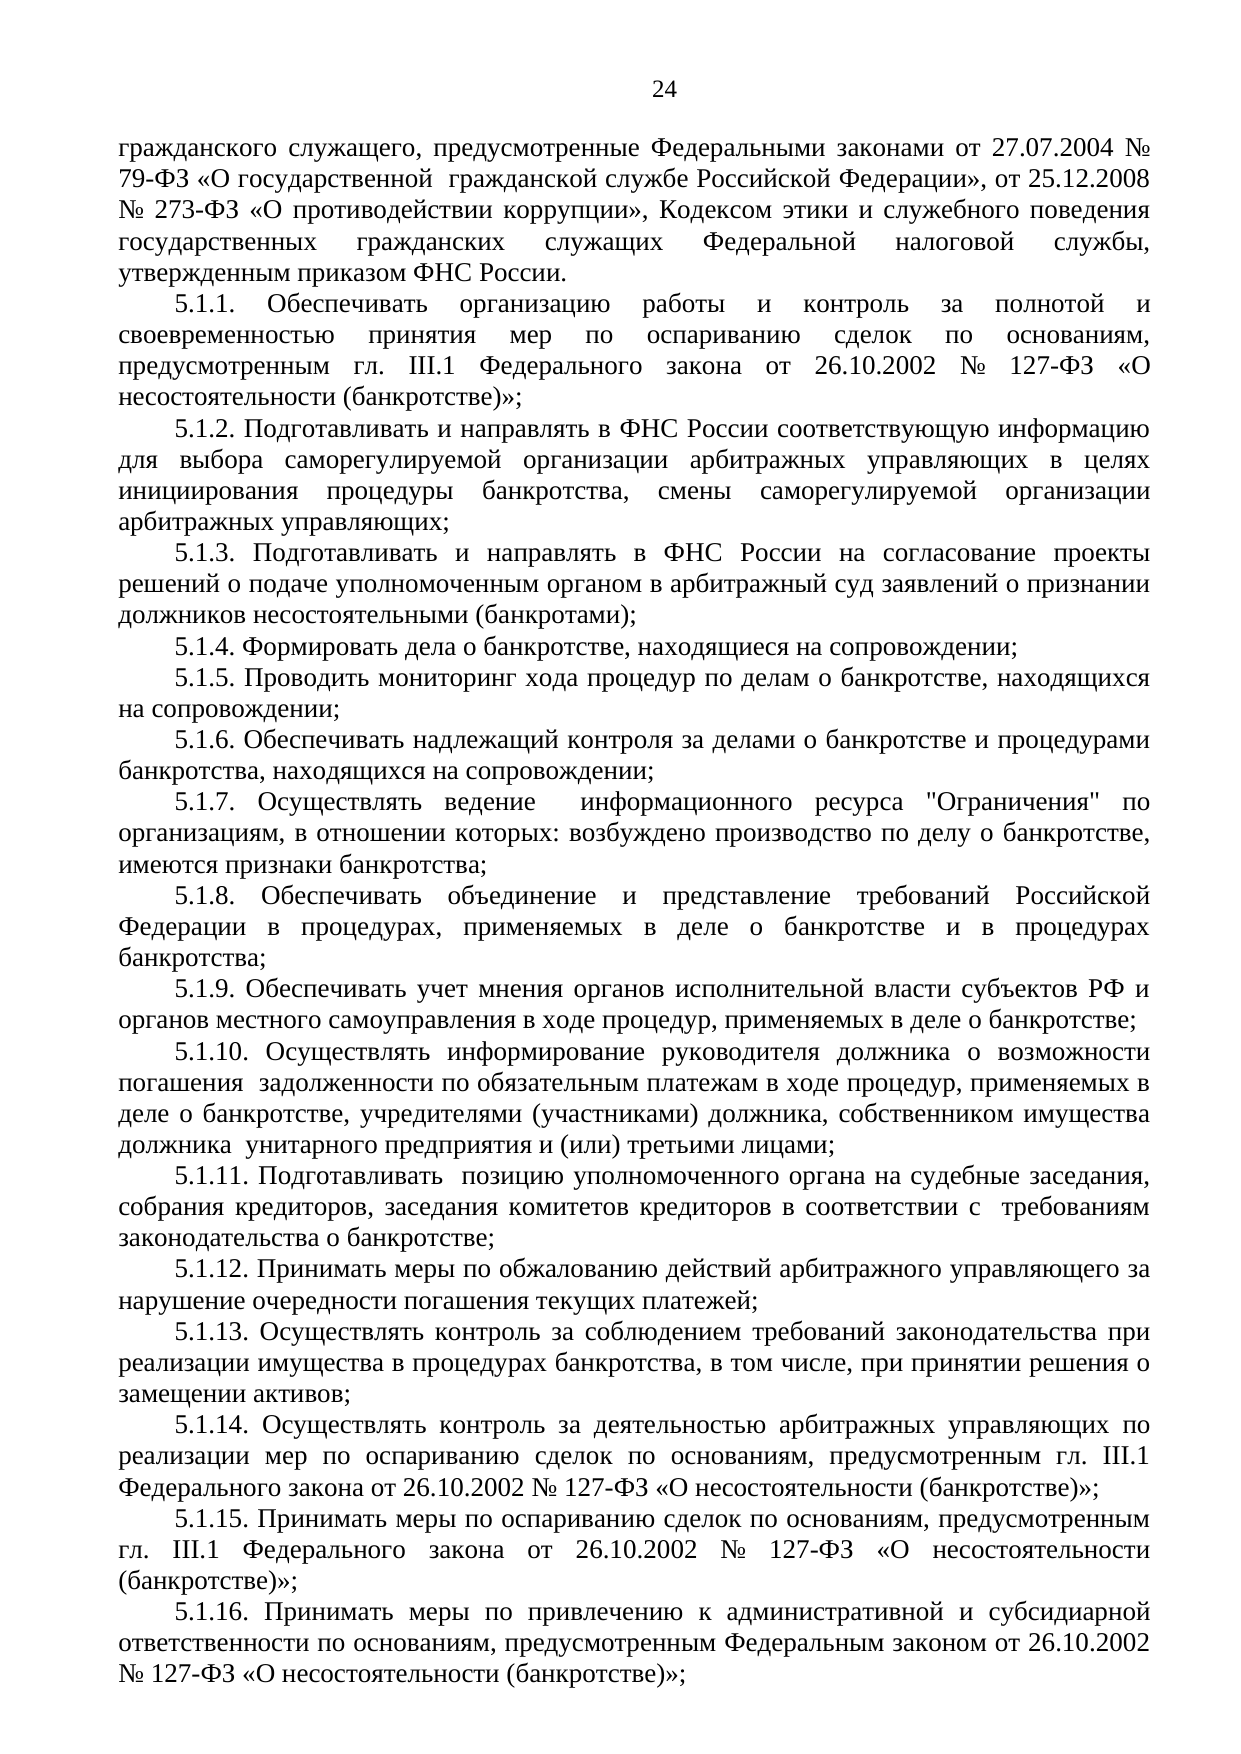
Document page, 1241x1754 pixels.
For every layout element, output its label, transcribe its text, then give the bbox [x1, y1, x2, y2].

text 5.1.8. Обеспечивать объединение и представление требований Российской Федерации в процедурах, применяемых в деле о банкротстве и в процедурах банкротства; [118, 879, 1152, 972]
text 5.1.10. Осуществлять информирование руководителя должника о возможности погашения задолженности по обязательным платежам в ходе процедур, применяемых в деле о банкротстве, учредителями (участниками) должника, собственником имущества должника унитарного предприятия и (или) третьими лицами; [118, 1034, 1152, 1159]
text 5.1.14. Осуществлять контроль за деятельностью арбитражных управляющих по реализации мер по оспариванию сделок по основаниям, предусмотренным гл. III.1 Федерального закона от 26.10.2002 № 127-ФЗ «О несостоятельности (банкротстве)»; [118, 1408, 1152, 1502]
text 5.1.2. Подготавливать и направлять в ФНС России соответствующую информацию для выбора саморегулируемой организации арбитражных управляющих в целях инициирования процедуры банкротства, смены саморегулируемой организации арбитражных управляющих; [118, 412, 1152, 536]
text 5.1.15. Принимать меры по оспариванию сделок по основаниям, предусмотренным гл. III.1 Федерального закона от 26.10.2002 № 127-ФЗ «О несостоятельности (банкротстве)»; [118, 1502, 1152, 1595]
text 5.1.7. Осуществлять ведение информационного ресурса "Ограничения" по организациям, в отношении которых: возбуждено производство по делу о банкротстве, имеются признаки банкротства; [118, 785, 1152, 879]
text 5.1.16. Принимать меры по привлечению к административной и субсидиарной ответственности по основаниям, предусмотренным Федеральным законом от 26.10.2002 № 127-ФЗ «О несостоятельности (банкротстве)»; [118, 1595, 1152, 1689]
text 5.1.13. Осуществлять контроль за соблюдением требований законодательства при реализации имущества в процедурах банкротства, в том числе, при принятии решения о замещении активов; [118, 1315, 1152, 1408]
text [118, 131, 1152, 287]
text 5.1.9. Обеспечивать учет мнения органов исполнительной власти субъектов РФ и органов местного самоуправления в ходе процедур, применяемых в деле о банкротстве; [118, 972, 1152, 1034]
text 5.1.4. Формировать дела о банкротстве, находящиеся на сопровождении; [118, 630, 1152, 661]
text 5.1.3. Подготавливать и направлять в ФНС России на согласование проекты решений о подаче уполномоченным органом в арбитражный суд заявлений о признании должников несостоятельными (банкротами); [118, 536, 1152, 630]
text 5.1.5. Проводить мониторинг хода процедур по делам о банкротстве, находящихся на сопровождении; [118, 661, 1152, 723]
text 5.1.6. Обеспечивать надлежащий контроля за делами о банкротстве и процедурами банкротства, находящихся на сопровождении; [118, 723, 1152, 785]
text 5.1.12. Принимать меры по обжалованию действий арбитражного управляющего за нарушение очередности погашения текущих платежей; [118, 1253, 1152, 1315]
text 5.1.11. Подготавливать позицию уполномоченного органа на судебные заседания, собрания кредиторов, заседания комитетов кредиторов в соответствии с требованиям законодательства о банкротстве; [118, 1159, 1152, 1253]
text 5.1.1. Обеспечивать организацию работы и контроль за полнотой и своевременностью принятия мер по оспариванию сделок по основаниям, предусмотренным гл. III.1 Федерального закона от 26.10.2002 № 127-ФЗ «О несостоятельности (банкротстве)»; [118, 287, 1152, 412]
